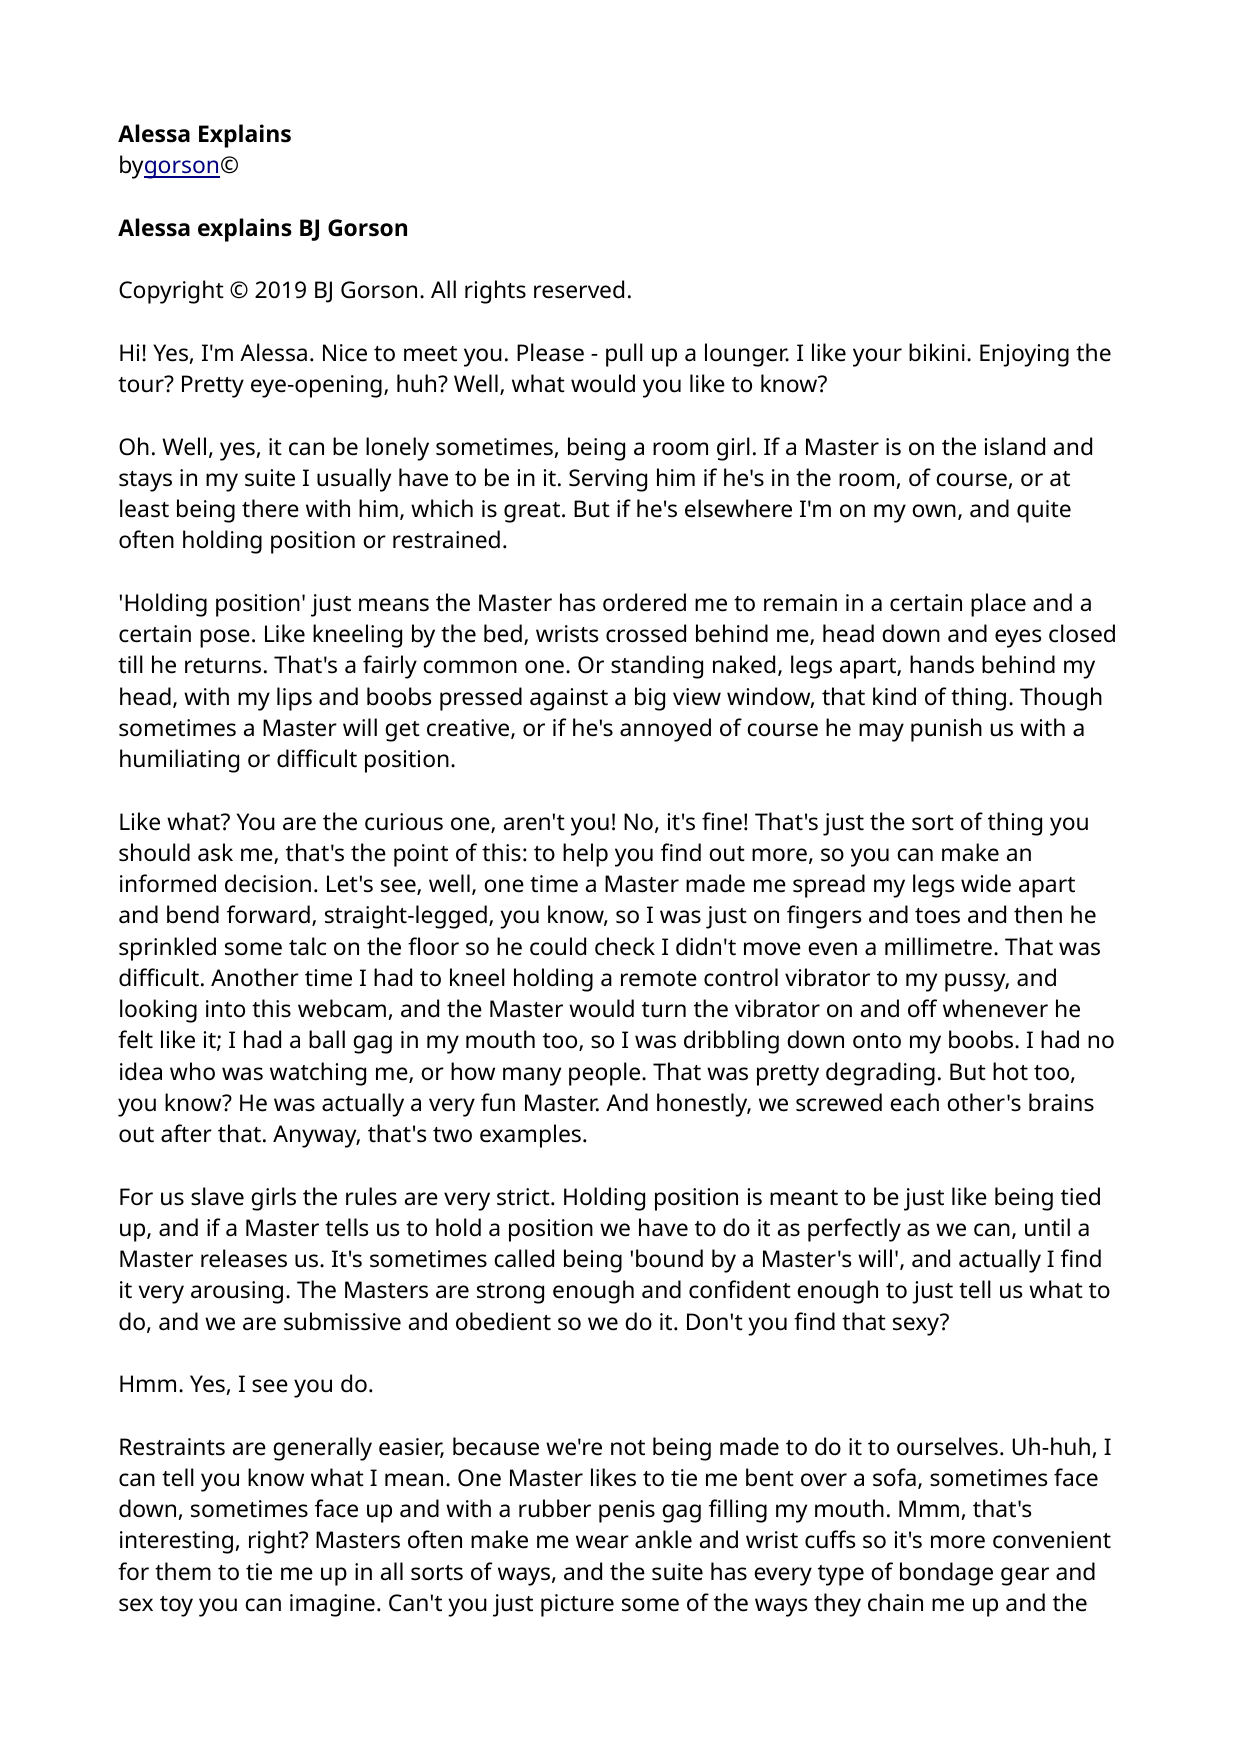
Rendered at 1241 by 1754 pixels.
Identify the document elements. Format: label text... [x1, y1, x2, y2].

text Alessa Explains [118, 118, 1122, 149]
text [118, 212, 1122, 1618]
text bygorson© [118, 149, 1122, 181]
